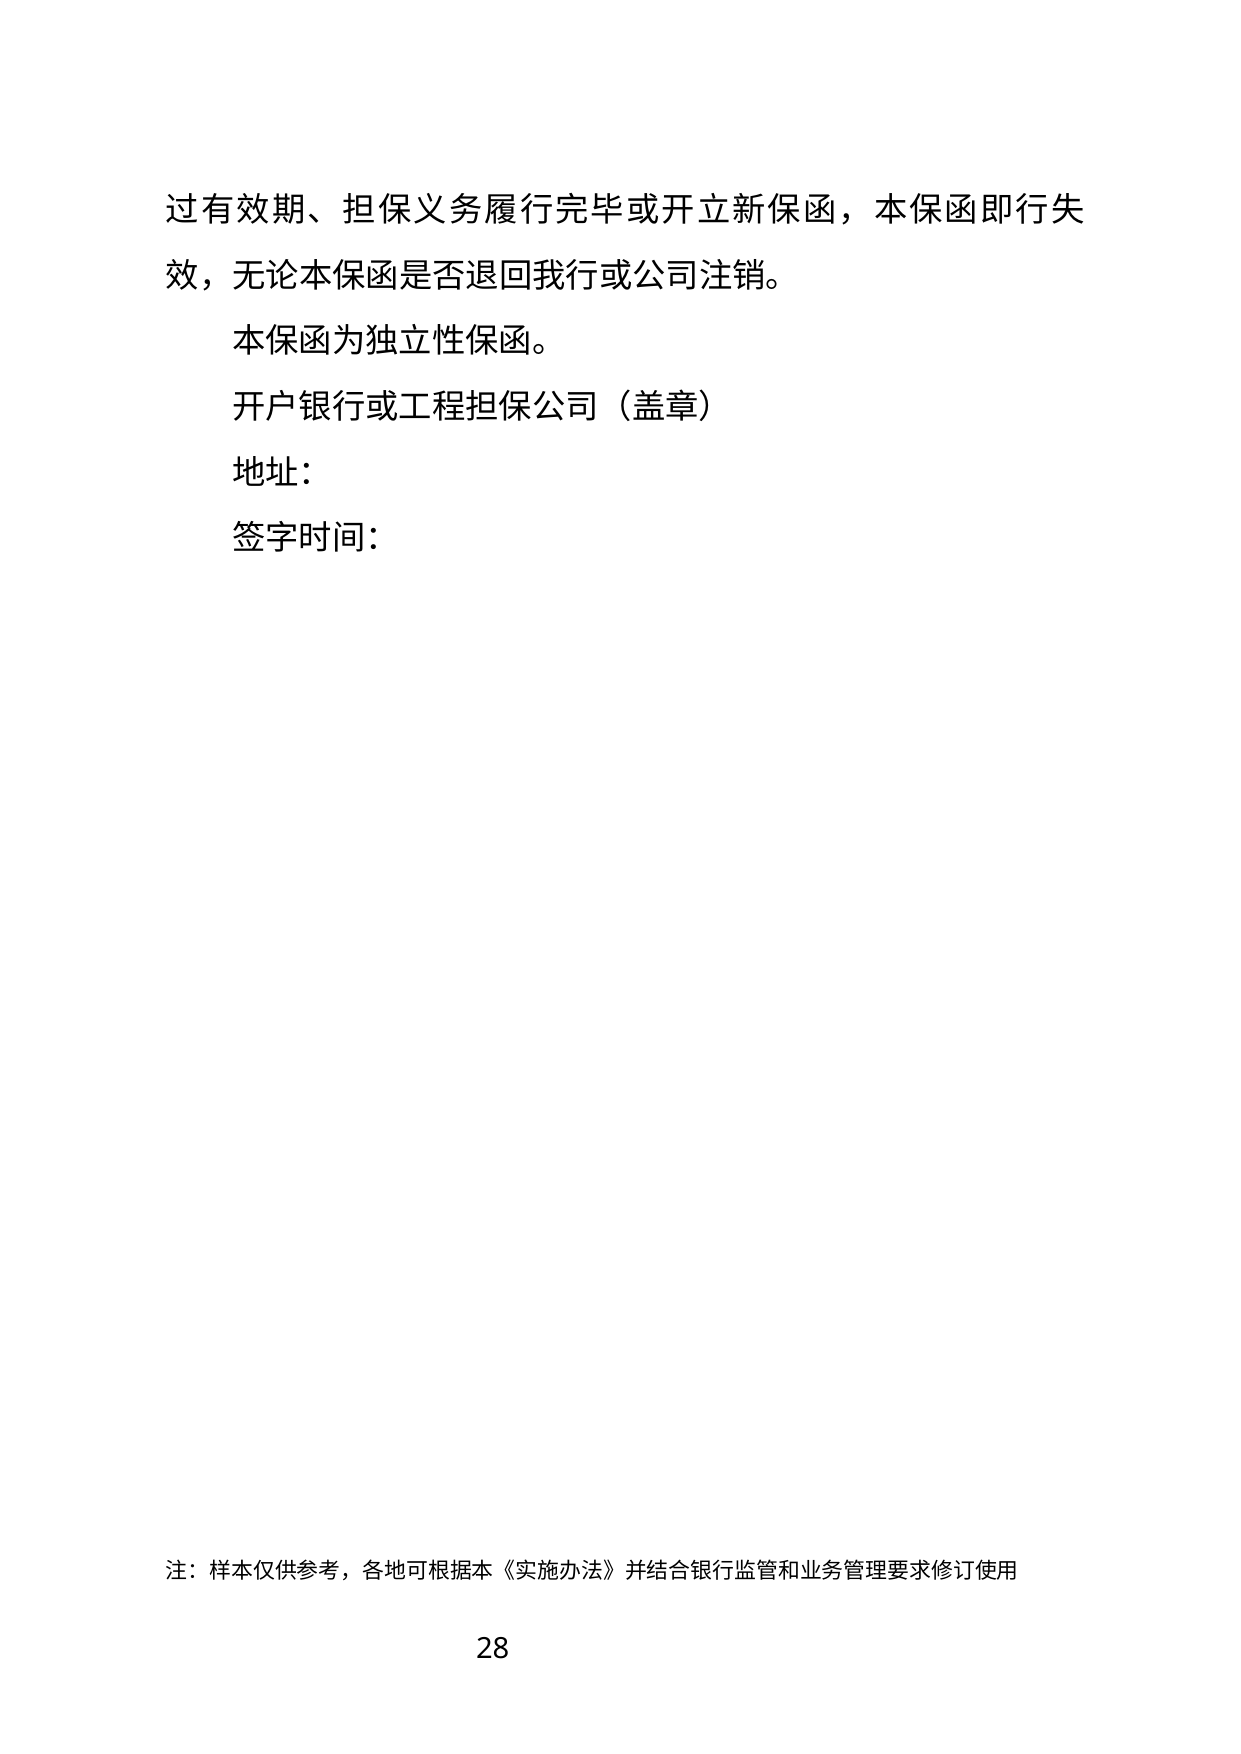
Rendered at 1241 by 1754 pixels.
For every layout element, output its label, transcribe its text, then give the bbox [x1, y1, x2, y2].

text 注：样本仅供参考，各地可根据本《实施办法》并结合银行监管和业务管理要求修订使用 [165, 1552, 1087, 1585]
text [166, 174, 1087, 306]
text 开户银行或工程担保公司（盖章） [165, 371, 1087, 437]
text 地址： [165, 437, 1087, 502]
text 签字时间： [165, 502, 1087, 568]
text 本保函为独立性保函。 [166, 306, 1087, 371]
